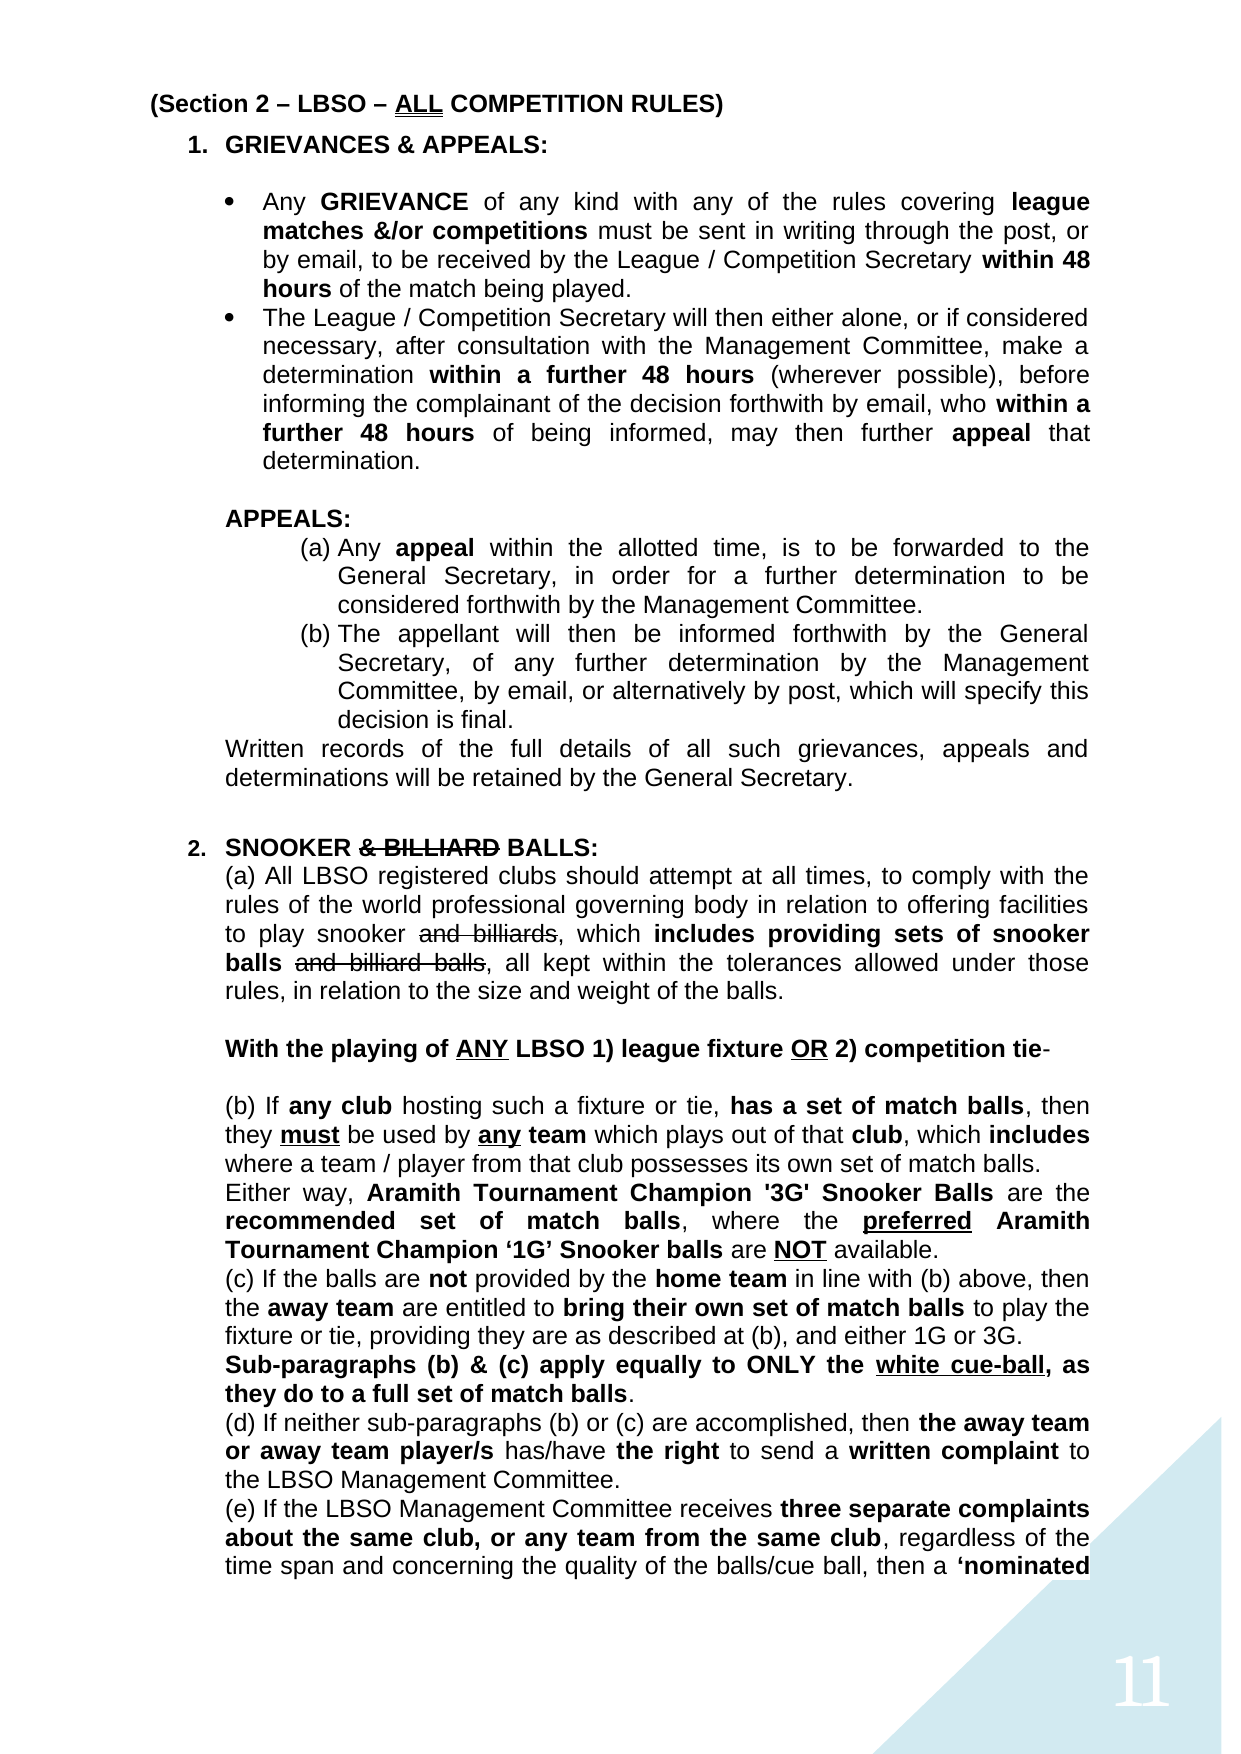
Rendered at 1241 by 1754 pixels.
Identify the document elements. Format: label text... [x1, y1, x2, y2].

list The appellant will then be informed forthwith by the General Secretary, of any further determination by the Management Committee, by email, or alternatively by post, which will specify this decision is final. [300, 619, 1090, 734]
list SNOOKER & BILLIARD BALLS: [187, 833, 1090, 861]
list (b) If any club hosting such a fixture or tie, has a set of match balls, then they must be used by any team which plays out of that club, which includes where a team / player from that club possesses its own set of match balls. [225, 1091, 1090, 1178]
list Any appeal within the allotted time, is to be forwarded to the General Secretary, in order for a further determination to be considered forthwith by the Management Committee. [300, 533, 1090, 619]
list Sub-paragraphs (b) & (c) apply equally to ONLY the white cue-ball, as they do to a full set of match balls. [225, 1350, 1090, 1408]
list With the playing of ANY LBSO 1) league fixture OR 2) competition tie- [225, 1034, 1090, 1063]
text APPEALS: [150, 504, 1090, 533]
list (c) If the balls are not provided by the home team in line with (b) above, then the away team are entitled to bring their own set of match balls to play the fixture or tie, providing they are as described at (b), and either 1G or 3G. [225, 1264, 1090, 1350]
list The League / Competition Secretary will then either alone, or if considered necessary, after consultation with the Management Committee, make a determination within a further 48 hours (wherever possible), before informing the complainant of the decision forthwith by email, who within a further 48 hours of being informed, may then further appeal that determination. [225, 302, 1090, 475]
list Either way, Aramith Tournament Champion '3G' Snooker Balls are the recommended set of match balls, where the preferred Aramith Tournament Champion ‘1G’ Snooker balls are NOT available. [225, 1178, 1090, 1264]
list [225, 1494, 1090, 1580]
list (d) If neither sub-paragraphs (b) or (c) are accomplished, then the away team or away team player/s has/have the right to send a written complaint to the LBSO Management Committee. [225, 1408, 1090, 1494]
list (a) All LBSO registered clubs should attempt at all times, to comply with the rules of the world professional governing body in relation to offering facilities to play snooker and billiards, which includes providing sets of snooker balls and billiard balls, all kept within the tolerances allowed under those rules, in relation to the size and weight of the balls. [225, 861, 1090, 1005]
list GRIEVANCES & APPEALS: [187, 130, 1090, 159]
text (Section 2 – LBSO – ALL COMPETITION RULES) [150, 89, 1090, 117]
list Any GRIEVANCE of any kind with any of the rules covering league matches &/or competitions must be sent in writing through the post, or by email, to be received by the League / Competition Secretary within 48 hours of the match being played. [225, 187, 1090, 302]
text Written records of the full details of all such grievances, appeals and determinations will be retained by the General Secretary. [225, 734, 1090, 791]
